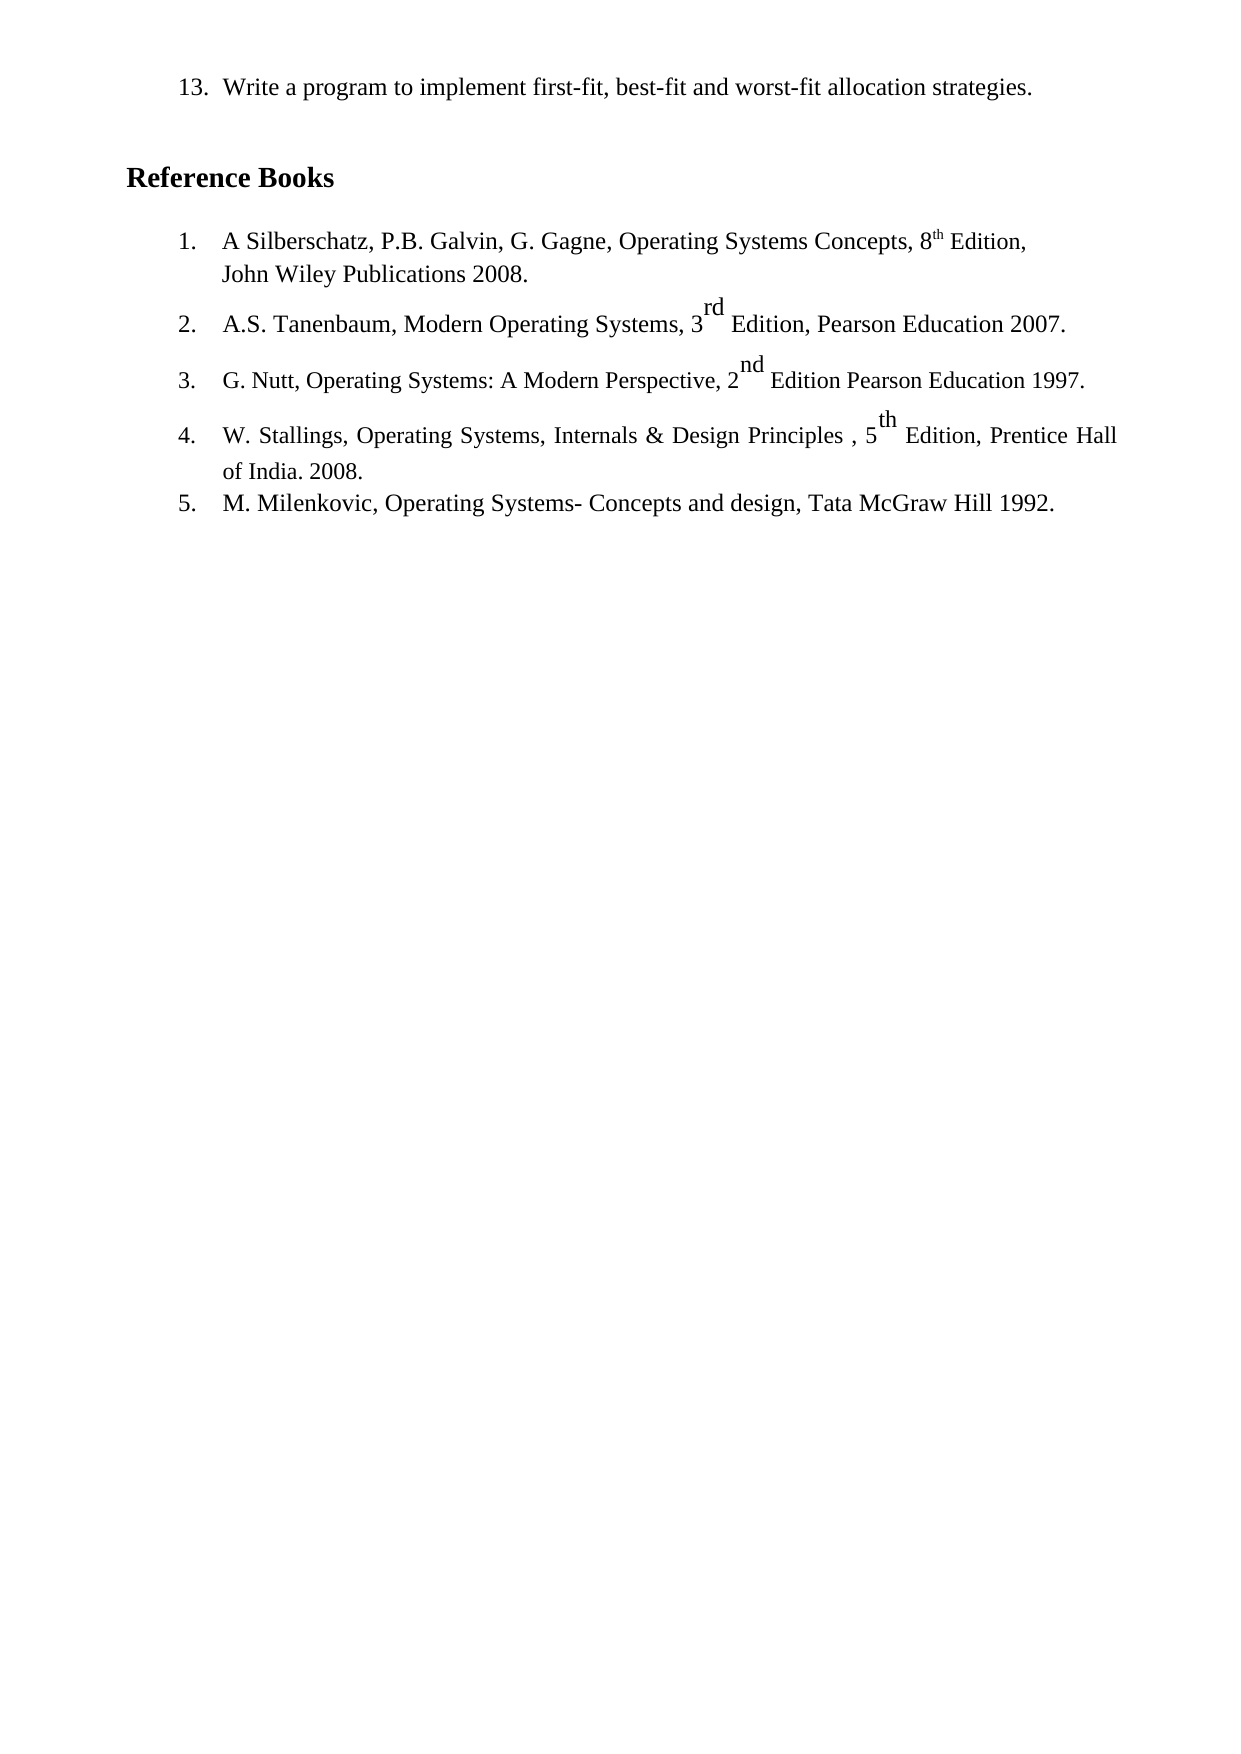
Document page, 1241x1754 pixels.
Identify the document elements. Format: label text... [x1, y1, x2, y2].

list A.S. Tanenbaum, Modern Operating Systems, 3rd Edition, Pearson Education 2007. [178, 292, 1119, 342]
list W. Stallings, Operating Systems, Internals & Design Principles , 5th Edition, Prentice Hall of India. 2008. [178, 405, 1117, 484]
list G. Nutt, Operating Systems: A Modern Perspective, 2nd Edition Pearson Education 1997. [178, 350, 1119, 398]
list Write a program to implement first-fit, best-fit and worst-fit allocation strategies. [178, 72, 1119, 101]
text John Wiley Publications 2008. [178, 259, 1119, 288]
text 1. A Silberschatz, P.B. Galvin, G. Gagne, Operating Systems Concepts, 8th Edition, [178, 226, 1119, 255]
text Reference Books [119, 167, 1119, 192]
list M. Milenkovic, Operating Systems- Concepts and design, Tata McGraw Hill 1992. [178, 488, 1119, 517]
